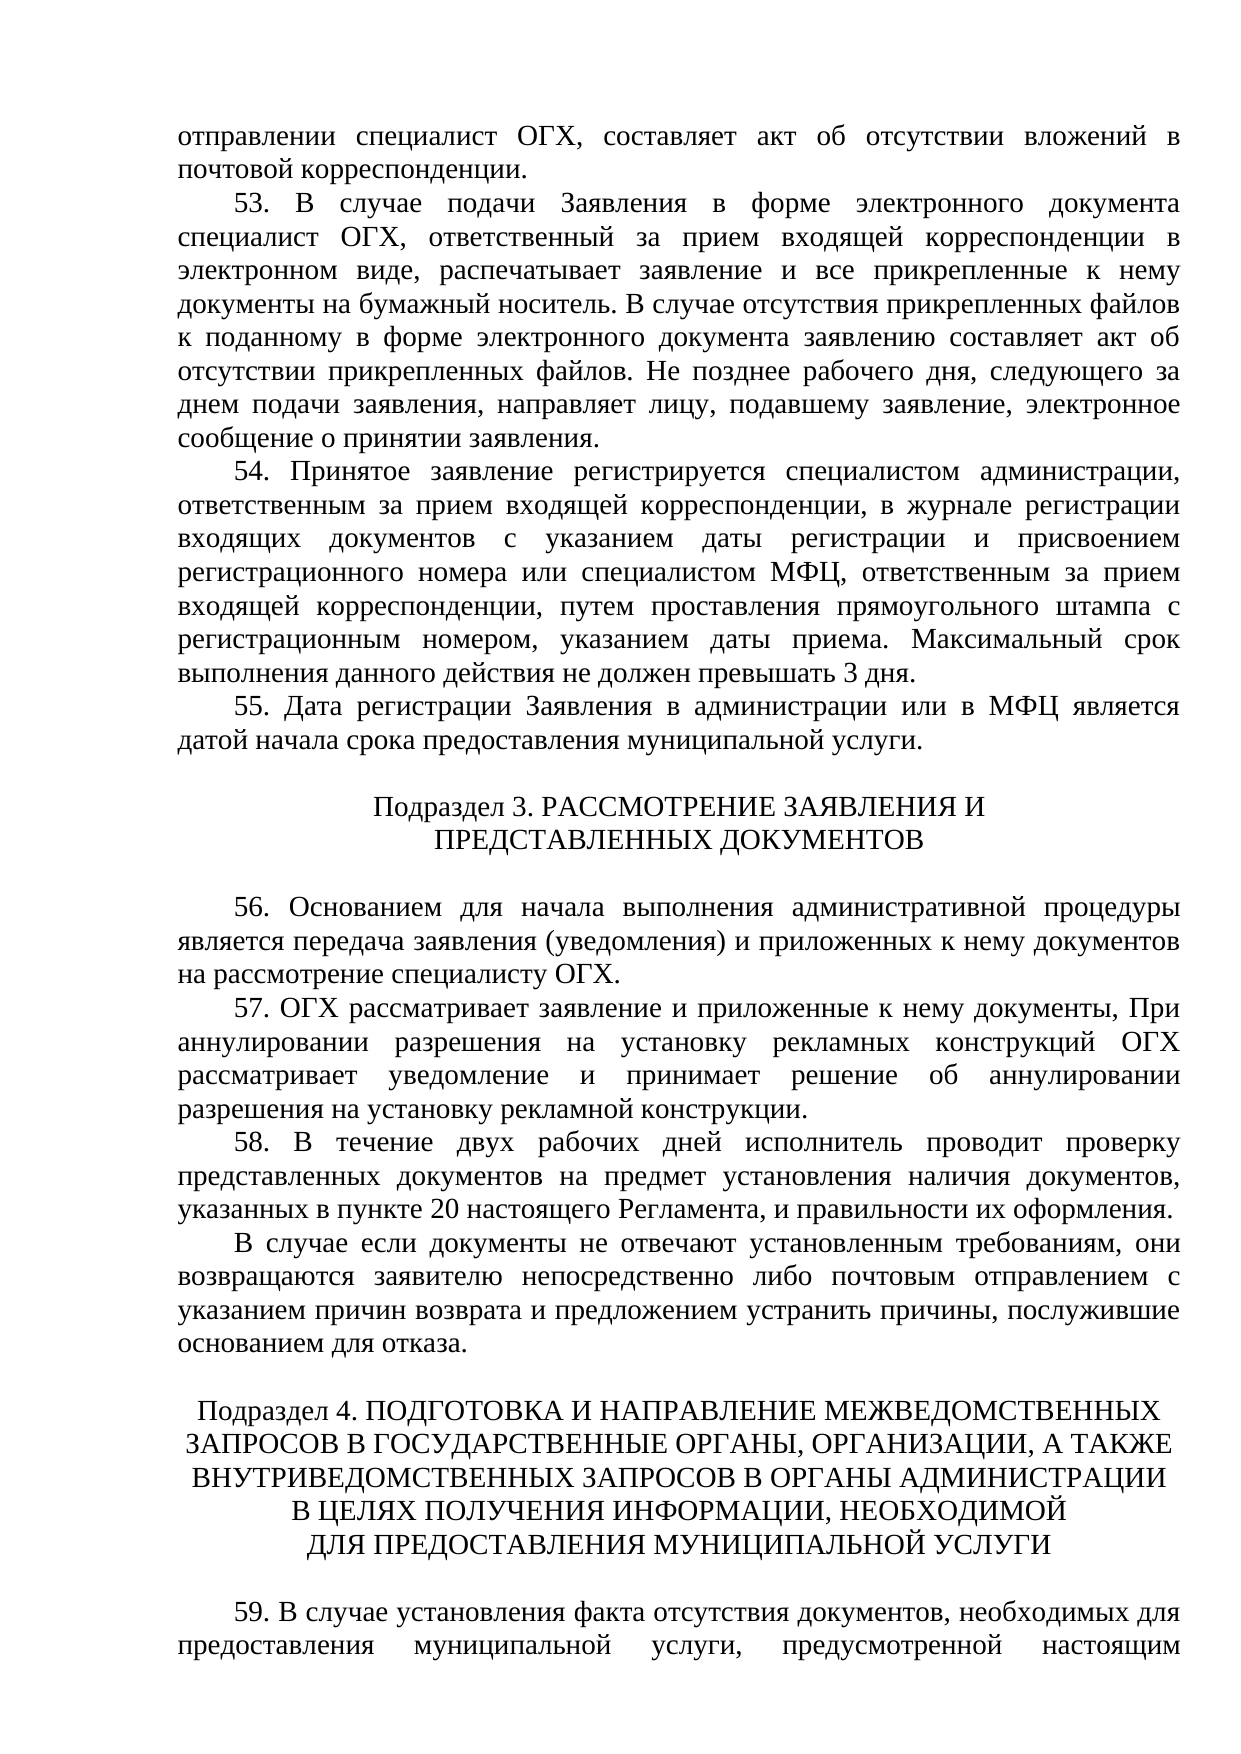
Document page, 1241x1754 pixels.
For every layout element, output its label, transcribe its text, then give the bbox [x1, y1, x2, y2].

text ЗАПРОСОВ В ГОСУДАРСТВЕННЫЕ ОРГАНЫ, ОРГАНИЗАЦИИ, А ТАКЖЕ [177, 1426, 1181, 1460]
text Подраздел 4. ПОДГОТОВКА И НАПРАВЛЕНИЕ МЕЖВЕДОМСТВЕННЫХ [177, 1393, 1181, 1426]
text 58. В течение двух рабочих дней исполнитель проводит проверку представленных документов на предмет установления наличия документов, указанных в пункте 20 настоящего Регламента, и правильности их оформления. [177, 1124, 1181, 1225]
text 54. Принятое заявление регистрируется специалистом администрации, ответственным за прием входящей корреспонденции, в журнале регистрации входящих документов с указанием даты регистрации и присвоением регистрационного номера или специалистом МФЦ, ответственным за прием входящей корреспонденции, путем проставления прямоугольного штампа с регистрационным номером, указанием даты приема. Максимальный срок выполнения данного действия не должен превышать 3 дня. [177, 453, 1181, 688]
text ВНУТРИВЕДОМСТВЕННЫХ ЗАПРОСОВ В ОРГАНЫ АДМИНИСТРАЦИИ [177, 1460, 1181, 1493]
text В случае если документы не отвечают установленным требованиям, они возвращаются заявителю непосредственно либо почтовым отправлением с указанием причин возврата и предложением устранить причины, послужившие основанием для отказа. [177, 1225, 1181, 1359]
text 53. В случае подачи Заявления в форме электронного документа специалист ОГХ, ответственный за прием входящей корреспонденции в электронном виде, распечатывает заявление и все прикрепленные к нему документы на бумажный носитель. В случае отсутствия прикрепленных файлов к поданному в форме электронного документа заявлению составляет акт об отсутствии прикрепленных файлов. Не позднее рабочего дня, следующего за днем подачи заявления, направляет лицу, подавшему заявление, электронное сообщение о принятии заявления. [177, 185, 1181, 453]
text В ЦЕЛЯХ ПОЛУЧЕНИЯ ИНФОРМАЦИИ, НЕОБХОДИМОЙ [177, 1493, 1181, 1527]
text ПРЕДСТАВЛЕННЫХ ДОКУМЕНТОВ [177, 822, 1181, 856]
text 57. ОГХ рассматривает заявление и приложенные к нему документы, При аннулировании разрешения на установку рекламных конструкций ОГХ рассматривает уведомление и принимает решение об аннулировании разрешения на установку рекламной конструкции. [177, 990, 1181, 1124]
text ДЛЯ ПРЕДОСТАВЛЕНИЯ МУНИЦИПАЛЬНОЙ УСЛУГИ [177, 1527, 1181, 1560]
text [177, 118, 1181, 185]
text Подраздел 3. РАССМОТРЕНИЕ ЗАЯВЛЕНИЯ И [177, 789, 1181, 822]
text 56. Основанием для начала выполнения административной процедуры является передача заявления (уведомления) и приложенных к нему документов на рассмотрение специалисту ОГХ. [177, 889, 1181, 990]
text 55. Дата регистрации Заявления в администрации или в МФЦ является датой начала срока предоставления муниципальной услуги. [177, 688, 1181, 755]
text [177, 1594, 1181, 1661]
